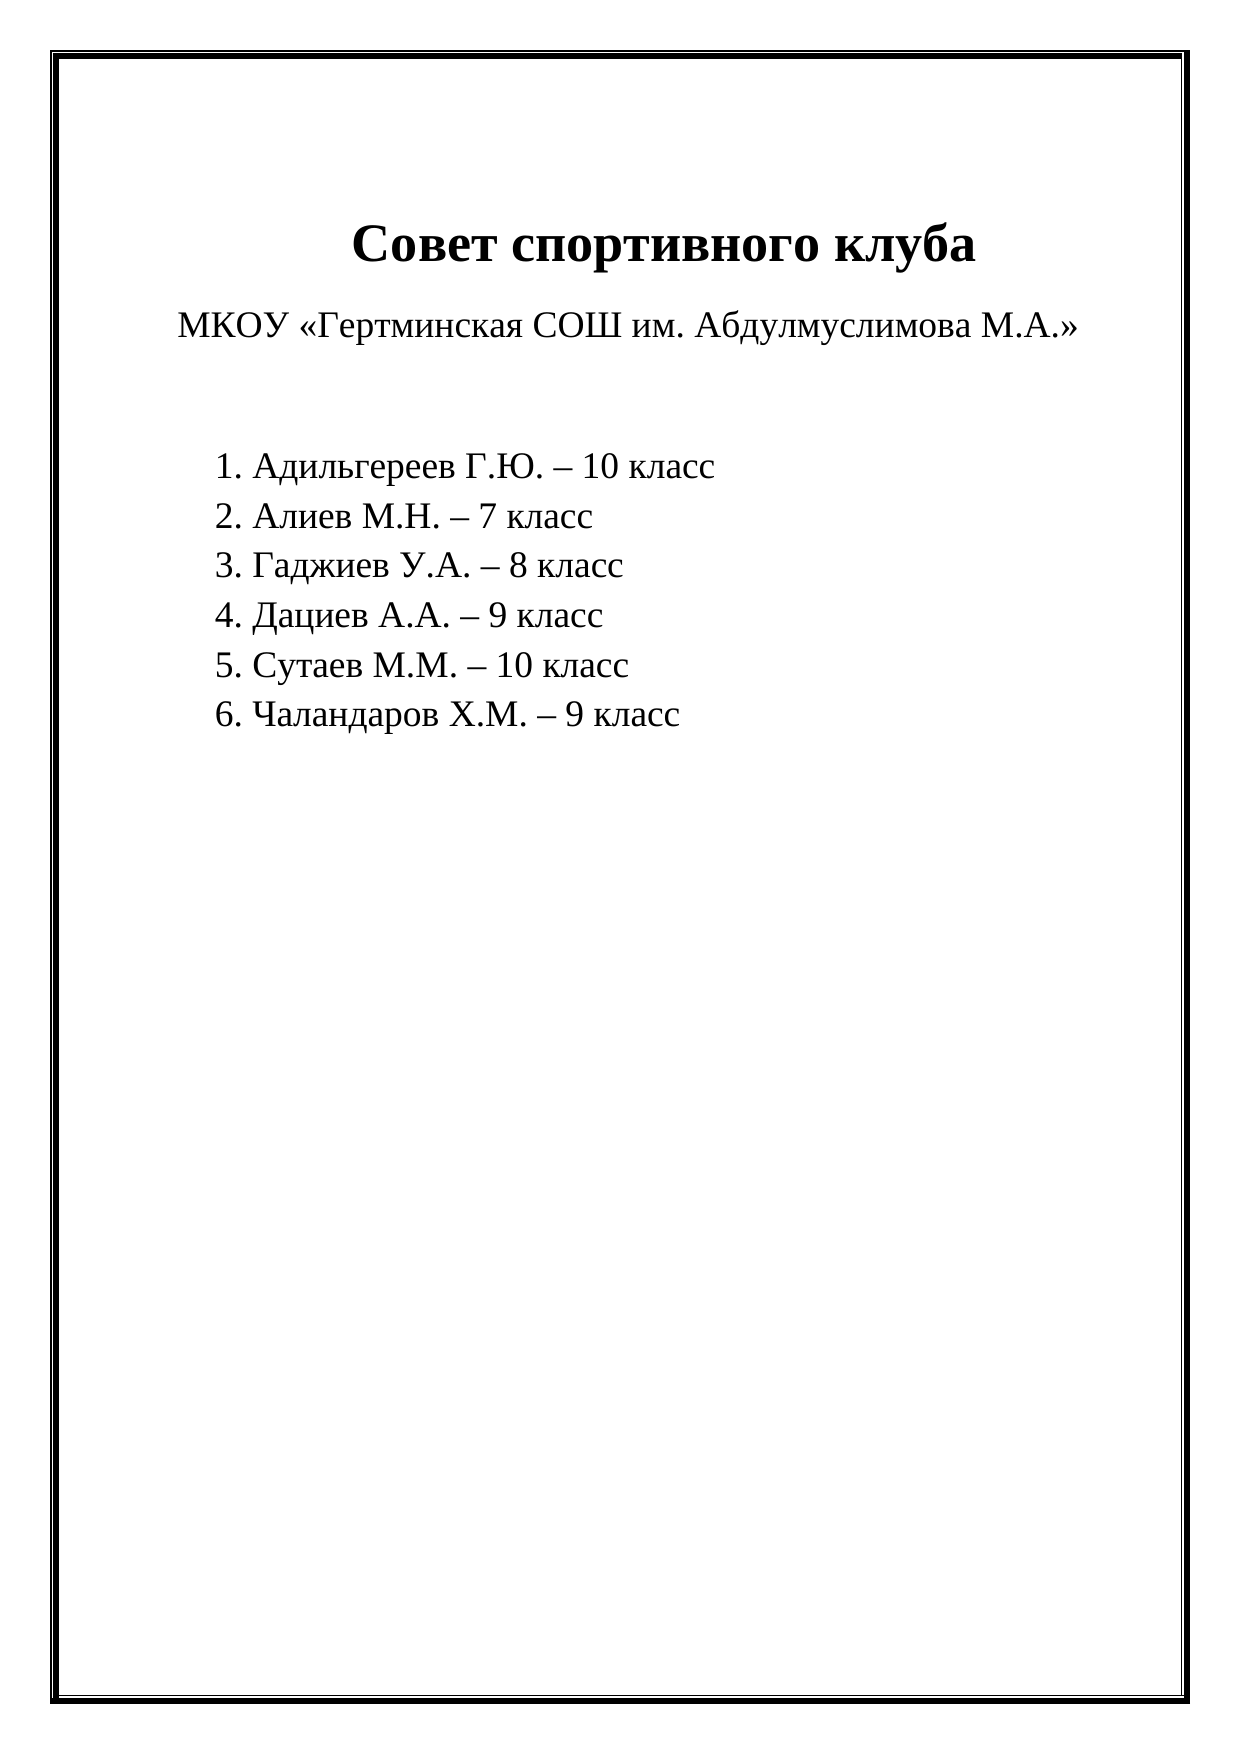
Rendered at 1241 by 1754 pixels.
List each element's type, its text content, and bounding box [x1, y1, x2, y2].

text МКОУ «Гертминская СОШ им. Абдулмуслимова М.А.» [177, 303, 1152, 346]
text Совет спортивного клуба [177, 211, 1152, 273]
list Адильгереев Г.Ю. – 10 класс [214, 444, 1152, 487]
list Дациев А.А. – 9 класс [214, 592, 1152, 636]
list Чаландаров Х.М. – 9 класс [214, 692, 1152, 735]
list Гаджиев У.А. – 8 класс [214, 543, 1152, 586]
list Сутаев М.М. – 10 класс [214, 642, 1152, 685]
list Алиев М.Н. – 7 класс [214, 493, 1152, 536]
